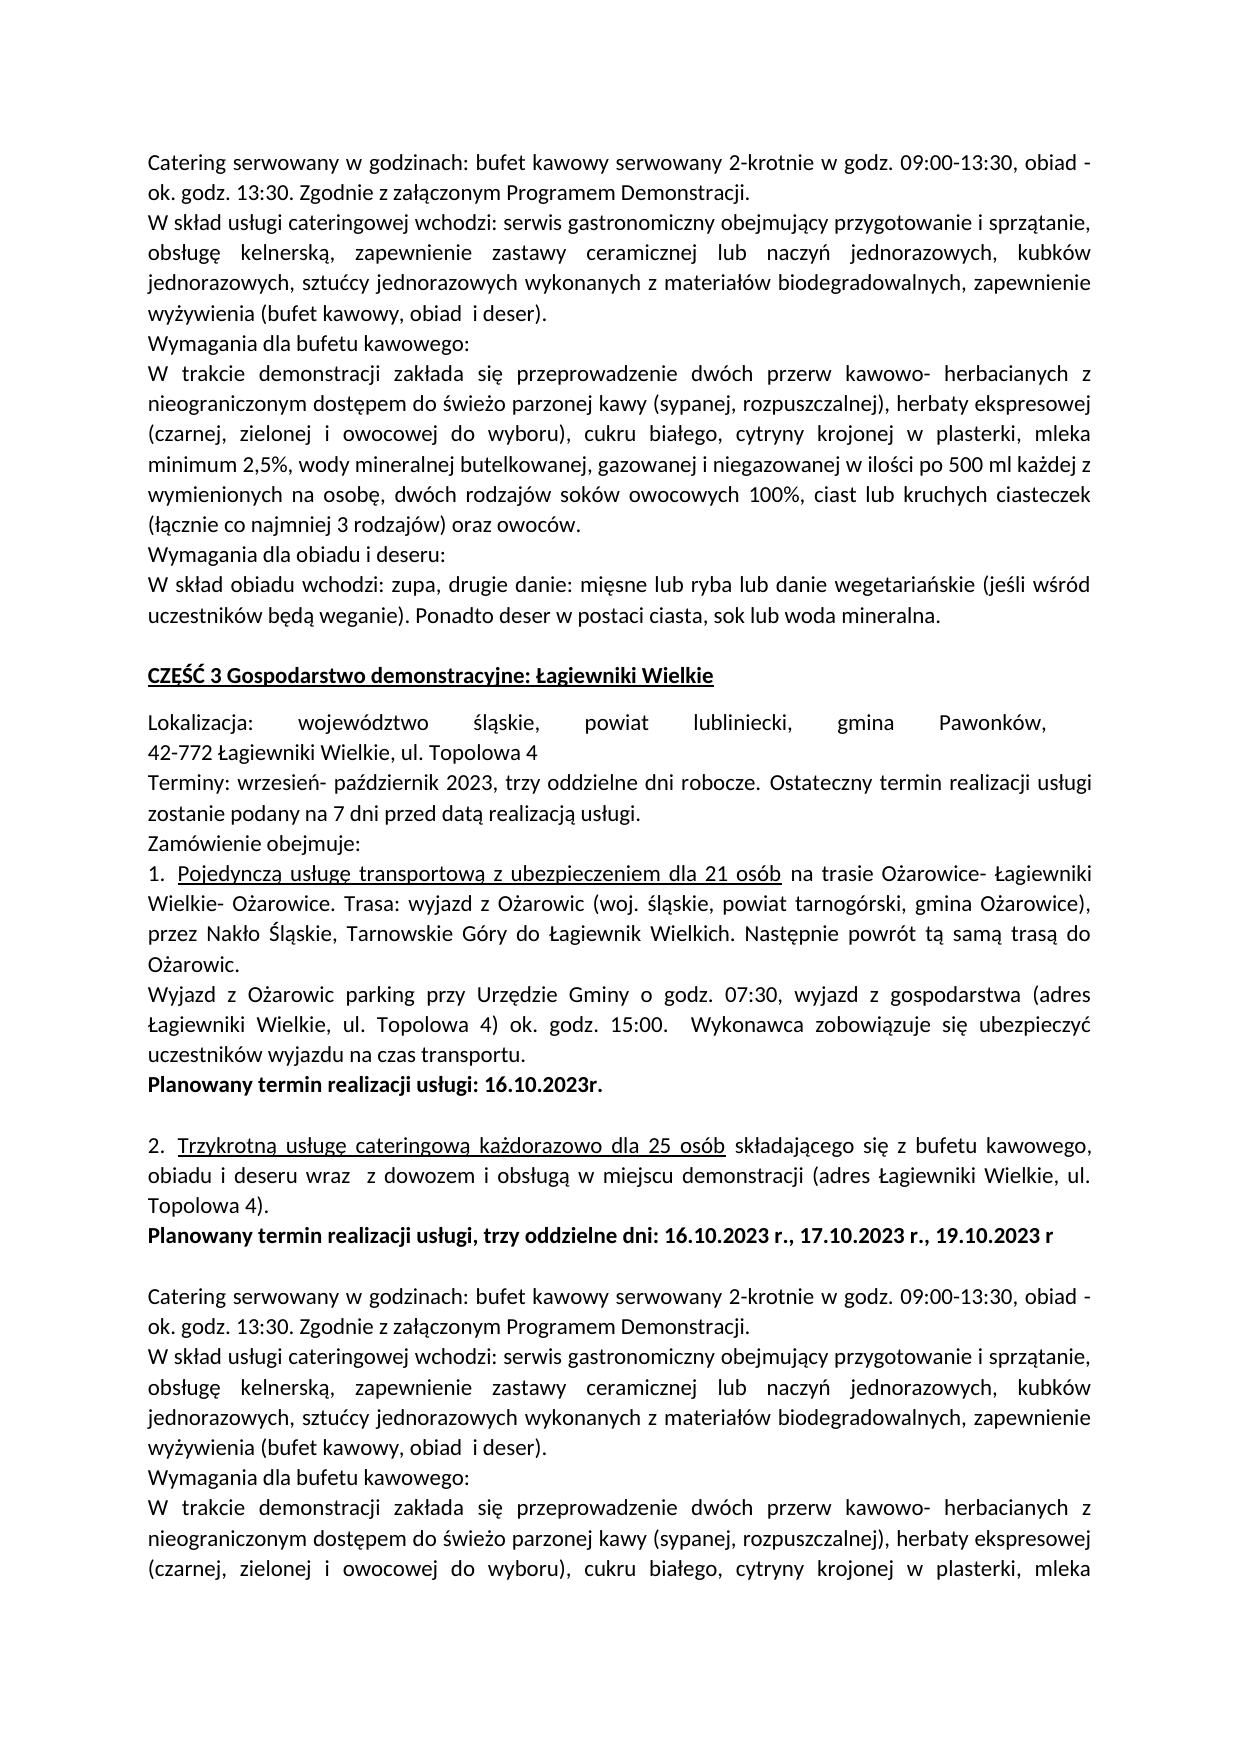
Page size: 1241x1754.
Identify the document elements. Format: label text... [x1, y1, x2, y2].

text 2. Trzykrotną usługę cateringową każdorazowo dla 25 osób składającego się z bufetu kawowego, obiadu i deseru wraz z dowozem i obsługą w miejscu demonstracji (adres Łagiewniki Wielkie, ul. Topolowa 4). [148, 1131, 1093, 1219]
text Lokalizacja: województwo śląskie, powiat lubliniecki, gmina Pawonków, 42-772 Łagiewniki Wielkie, ul. Topolowa 4 [148, 708, 1093, 766]
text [148, 1493, 1093, 1582]
text Terminy: wrzesień- październik 2023, trzy oddzielne dni robocze. Ostateczny termin realizacji usługi zostanie podany na 7 dni przed datą realizacją usługi. [148, 768, 1093, 827]
text CZĘŚĆ 3 Gospodarstwo demonstracyjne: Łagiewniki Wielkie [148, 661, 1093, 689]
text Wymagania dla bufetu kawowego: [148, 329, 1093, 357]
text Planowany termin realizacji usługi, trzy oddzielne dni: 16.10.2023 r., 17.10.2023 r., 19.10.2023 r [148, 1222, 1093, 1249]
text W skład usługi cateringowej wchodzi: serwis gastronomiczny obejmujący przygotowanie i sprzątanie, obsługę kelnerską, zapewnienie zastawy ceramicznej lub naczyń jednorazowych, kubków jednorazowych, sztućcy jednorazowych wykonanych z materiałów biodegradowalnych, zapewnienie wyżywienia (bufet kawowy, obiad i deser). [148, 208, 1093, 327]
text W skład usługi cateringowej wchodzi: serwis gastronomiczny obejmujący przygotowanie i sprzątanie, obsługę kelnerską, zapewnienie zastawy ceramicznej lub naczyń jednorazowych, kubków jednorazowych, sztućcy jednorazowych wykonanych z materiałów biodegradowalnych, zapewnienie wyżywienia (bufet kawowy, obiad i deser). [148, 1342, 1093, 1461]
text Wymagania dla bufetu kawowego: [148, 1463, 1093, 1491]
text Catering serwowany w godzinach: bufet kawowy serwowany 2-krotnie w godz. 09:00-13:30, obiad - ok. godz. 13:30. Zgodnie z załączonym Programem Demonstracji. [148, 148, 1093, 206]
text Planowany termin realizacji usługi: 16.10.2023r. [148, 1071, 1093, 1098]
text W skład obiadu wchodzi: zupa, drugie danie: mięsne lub ryba lub danie wegetariańskie (jeśli wśród uczestników będą weganie). Ponadto deser w postaci ciasta, sok lub woda mineralna. [148, 571, 1093, 629]
text 1. Pojedynczą usługę transportową z ubezpieczeniem dla 21 osób na trasie Ożarowice- Łagiewniki Wielkie- Ożarowice. Trasa: wyjazd z Ożarowic (woj. śląskie, powiat tarnogórski, gmina Ożarowice), przez Nakło Śląskie, Tarnowskie Góry do Łagiewnik Wielkich. Następnie powrót tą samą trasą do Ożarowic. [148, 859, 1093, 978]
text Zamówienie obejmuje: [148, 829, 1093, 857]
text Catering serwowany w godzinach: bufet kawowy serwowany 2-krotnie w godz. 09:00-13:30, obiad - ok. godz. 13:30. Zgodnie z załączonym Programem Demonstracji. [148, 1282, 1093, 1340]
text Wyjazd z Ożarowic parking przy Urzędzie Gminy o godz. 07:30, wyjazd z gospodarstwa (adres Łagiewniki Wielkie, ul. Topolowa 4) ok. godz. 15:00. Wykonawca zobowiązuje się ubezpieczyć uczestników wyjazdu na czas transportu. [148, 980, 1093, 1068]
text Wymagania dla obiadu i deseru: [148, 540, 1093, 568]
